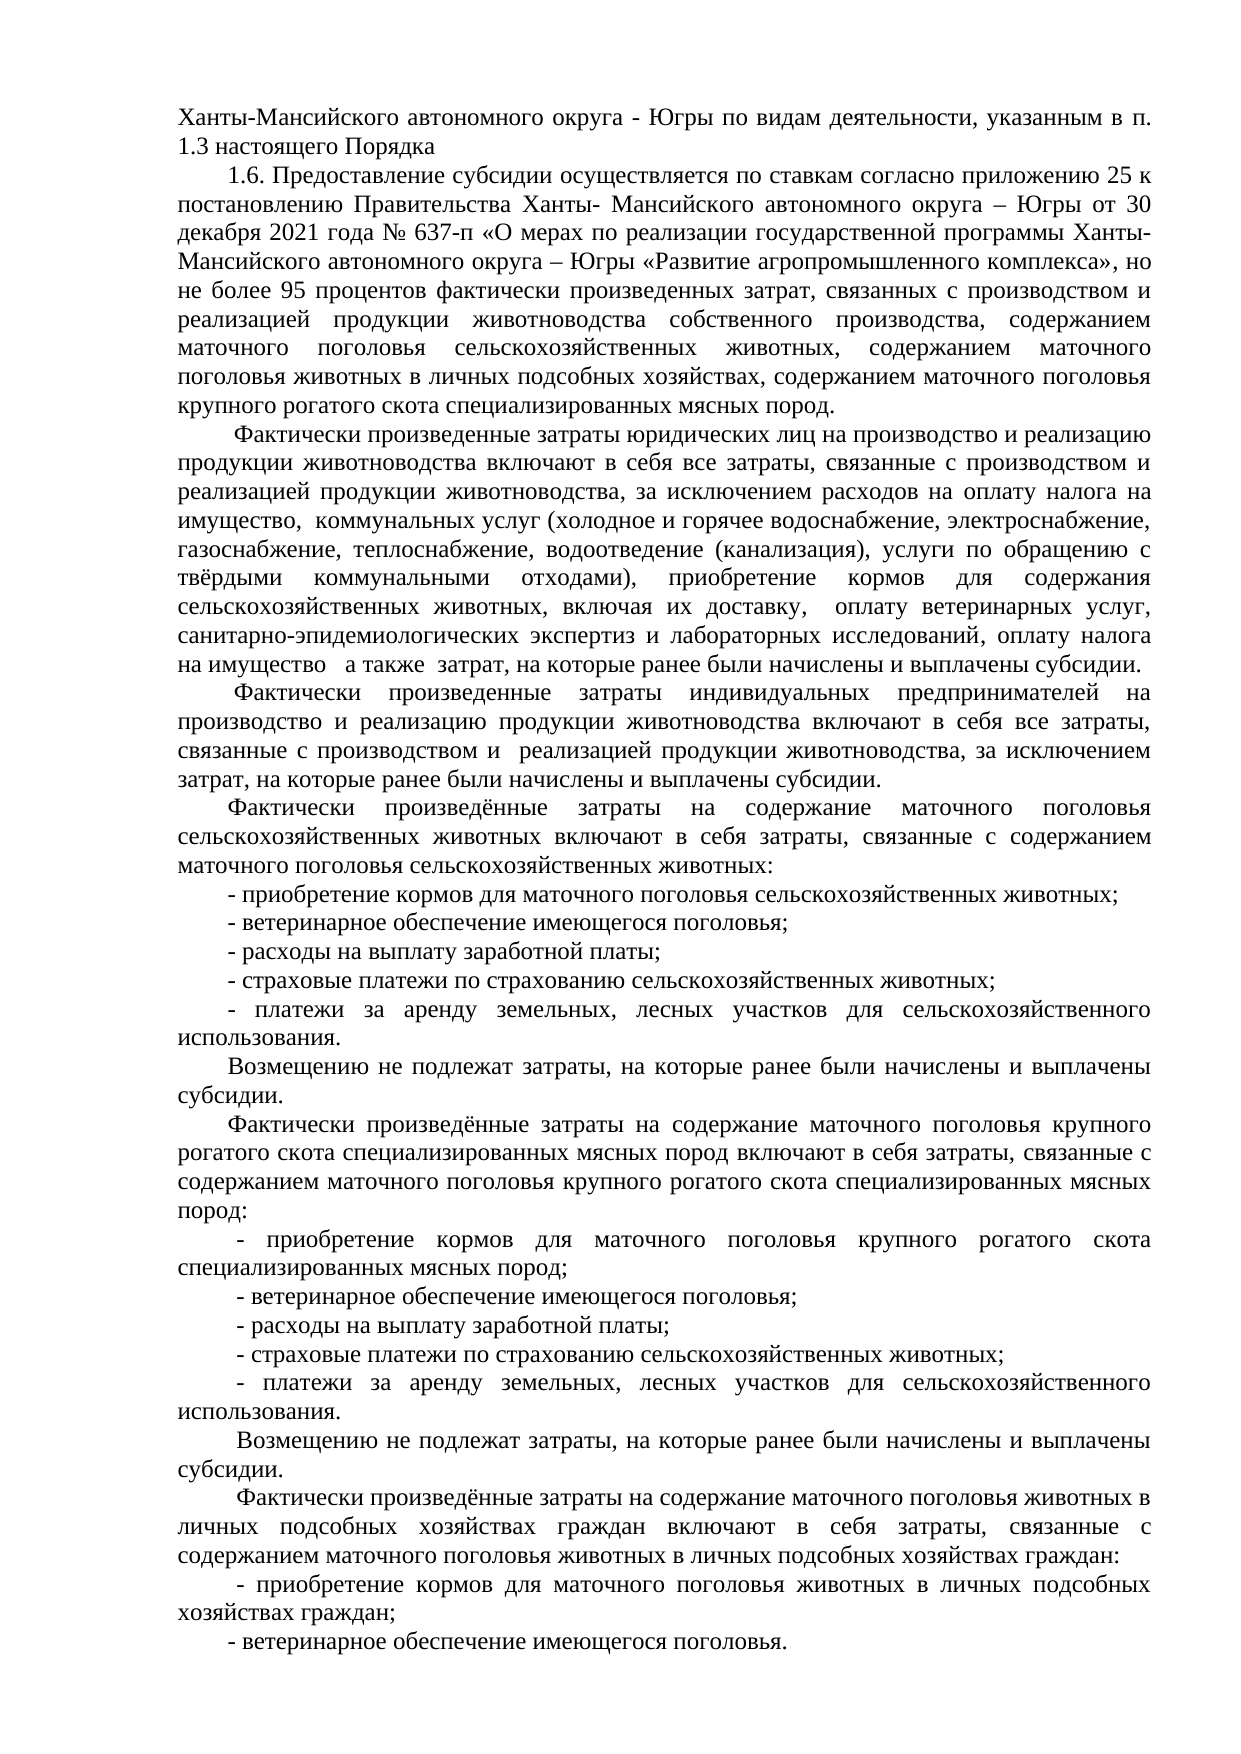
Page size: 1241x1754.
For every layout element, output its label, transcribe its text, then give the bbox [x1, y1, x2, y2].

text - расходы на выплату заработной платы; [177, 936, 1152, 965]
text Фактически произведенные затраты юридических лиц на производство и реализацию продукции животноводства включают в себя все затраты, связанные с производством и реализацией продукции животноводства, за исключением расходов на оплату налога на имущество, коммунальных услуг (холодное и горячее водоснабжение, электроснабжение, газоснабжение, теплоснабжение, водоотведение (канализация), услуги по обращению с твёрдыми коммунальными отходами), приобретение кормов для содержания сельскохозяйственных животных, включая их доставку, оплату ветеринарных услуг, санитарно-эпидемиологических экспертиз и лабораторных исследований, оплату налога на имущество а также затрат, на которые ранее были начислены и выплачены субсидии. [177, 419, 1152, 677]
text - страховые платежи по страхованию сельскохозяйственных животных; [177, 965, 1152, 994]
text - приобретение кормов для маточного поголовья животных в личных подсобных хозяйствах граждан; [177, 1569, 1152, 1626]
text Фактически произведённые затраты на содержание маточного поголовья животных в личных подсобных хозяйствах граждан включают в себя затраты, связанные с содержанием маточного поголовья животных в личных подсобных хозяйствах граждан: [177, 1482, 1152, 1569]
text - приобретение кормов для маточного поголовья сельскохозяйственных животных; [177, 879, 1152, 907]
text - расходы на выплату заработной платы; [177, 1310, 1152, 1339]
text - ветеринарное обеспечение имеющегося поголовья. [177, 1626, 1152, 1655]
text - ветеринарное обеспечение имеющегося поголовья; [177, 907, 1152, 936]
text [177, 102, 1152, 160]
text - платежи за аренду земельных, лесных участков для сельскохозяйственного использования. [177, 994, 1152, 1051]
text - приобретение кормов для маточного поголовья крупного рогатого скота специализированных мясных пород; [177, 1224, 1152, 1281]
text - ветеринарное обеспечение имеющегося поголовья; [177, 1281, 1152, 1310]
text Фактически произведённые затраты на содержание маточного поголовья крупного рогатого скота специализированных мясных пород включают в себя затраты, связанные с содержанием маточного поголовья крупного рогатого скота специализированных мясных пород: [177, 1109, 1152, 1224]
text Фактически произведённые затраты на содержание маточного поголовья сельскохозяйственных животных включают в себя затраты, связанные с содержанием маточного поголовья сельскохозяйственных животных: [177, 792, 1152, 879]
text 1.6. Предоставление субсидии осуществляется по ставкам согласно приложению 25 к постановлению Правительства Ханты- Мансийского автономного округа – Югры от 30 декабря 2021 года № 637-п «О мерах по реализации государственной программы Ханты-Мансийского автономного округа – Югры «Развитие агропромышленного комплекса», но не более 95 процентов фактически произведенных затрат, связанных с производством и реализацией продукции животноводства собственного производства, содержанием маточного поголовья сельскохозяйственных животных, содержанием маточного поголовья животных в личных подсобных хозяйствах, содержанием маточного поголовья крупного рогатого скота специализированных мясных пород. [177, 160, 1152, 419]
text - страховые платежи по страхованию сельскохозяйственных животных; [177, 1339, 1152, 1367]
text Возмещению не подлежат затраты, на которые ранее были начислены и выплачены субсидии. [177, 1051, 1152, 1109]
text - платежи за аренду земельных, лесных участков для сельскохозяйственного использования. [177, 1367, 1152, 1425]
text Фактически произведенные затраты индивидуальных предпринимателей на производство и реализацию продукции животноводства включают в себя все затраты, связанные с производством и реализацией продукции животноводства, за исключением затрат, на которые ранее были начислены и выплачены субсидии. [177, 677, 1152, 792]
text Возмещению не подлежат затраты, на которые ранее были начислены и выплачены субсидии. [177, 1425, 1152, 1482]
